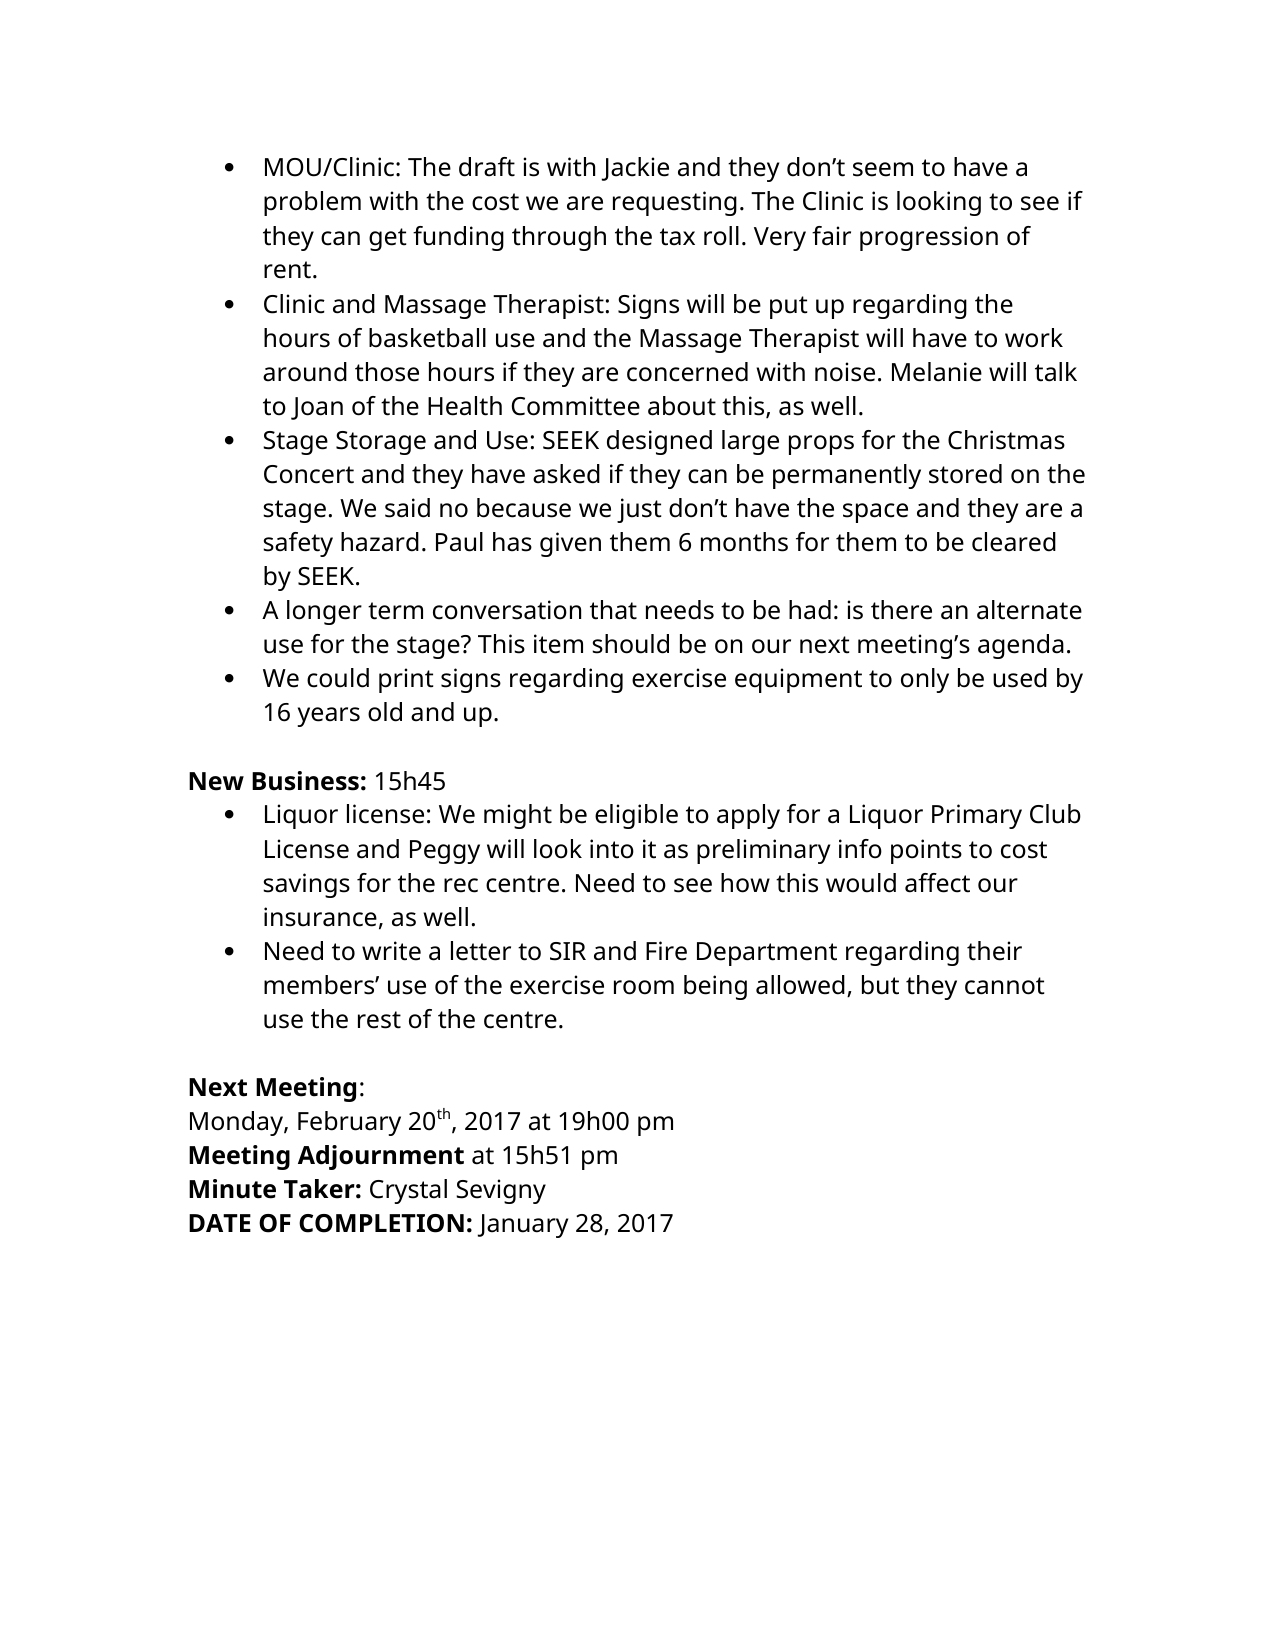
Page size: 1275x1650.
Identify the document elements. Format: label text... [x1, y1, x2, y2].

text New Business: 15h45 [187, 763, 1087, 797]
list A longer term conversation that needs to be had: is there an alternate use for the stage? This item should be on our next meeting’s agenda. [225, 593, 1087, 661]
text Next Meeting: [187, 1070, 1087, 1104]
list Liquor license: We might be eligible to apply for a Liquor Primary Club License and Peggy will look into it as preliminary info points to cost savings for the rec centre. Need to see how this would affect our insurance, as well. [225, 797, 1087, 933]
text DATE OF COMPLETION: January 28, 2017 [187, 1206, 1087, 1240]
list We could print signs regarding exercise equipment to only be used by 16 years old and up. [225, 661, 1087, 729]
list Stage Storage and Use: SEEK designed large props for the Christmas Concert and they have asked if they can be permanently stored on the stage. We said no because we just don’t have the space and they are a safety hazard. Paul has given them 6 months for them to be cleared by SEEK. [225, 422, 1087, 593]
text Minute Taker: Crystal Sevigny [187, 1172, 1087, 1206]
text Meeting Adjournment at 15h51 pm [187, 1138, 1087, 1172]
list Need to write a letter to SIR and Fire Department regarding their members’ use of the exercise room being allowed, but they cannot use the rest of the centre. [225, 933, 1087, 1036]
text Monday, February 20th, 2017 at 19h00 pm [187, 1104, 1087, 1138]
list Clinic and Massage Therapist: Signs will be put up regarding the hours of basketball use and the Massage Therapist will have to work around those hours if they are concerned with noise. Melanie will talk to Joan of the Health Committee about this, as well. [225, 286, 1087, 422]
list MOU/Clinic: The draft is with Jackie and they don’t seem to have a problem with the cost we are requesting. The Clinic is looking to see if they can get funding through the tax roll. Very fair progression of rent. [225, 150, 1087, 286]
